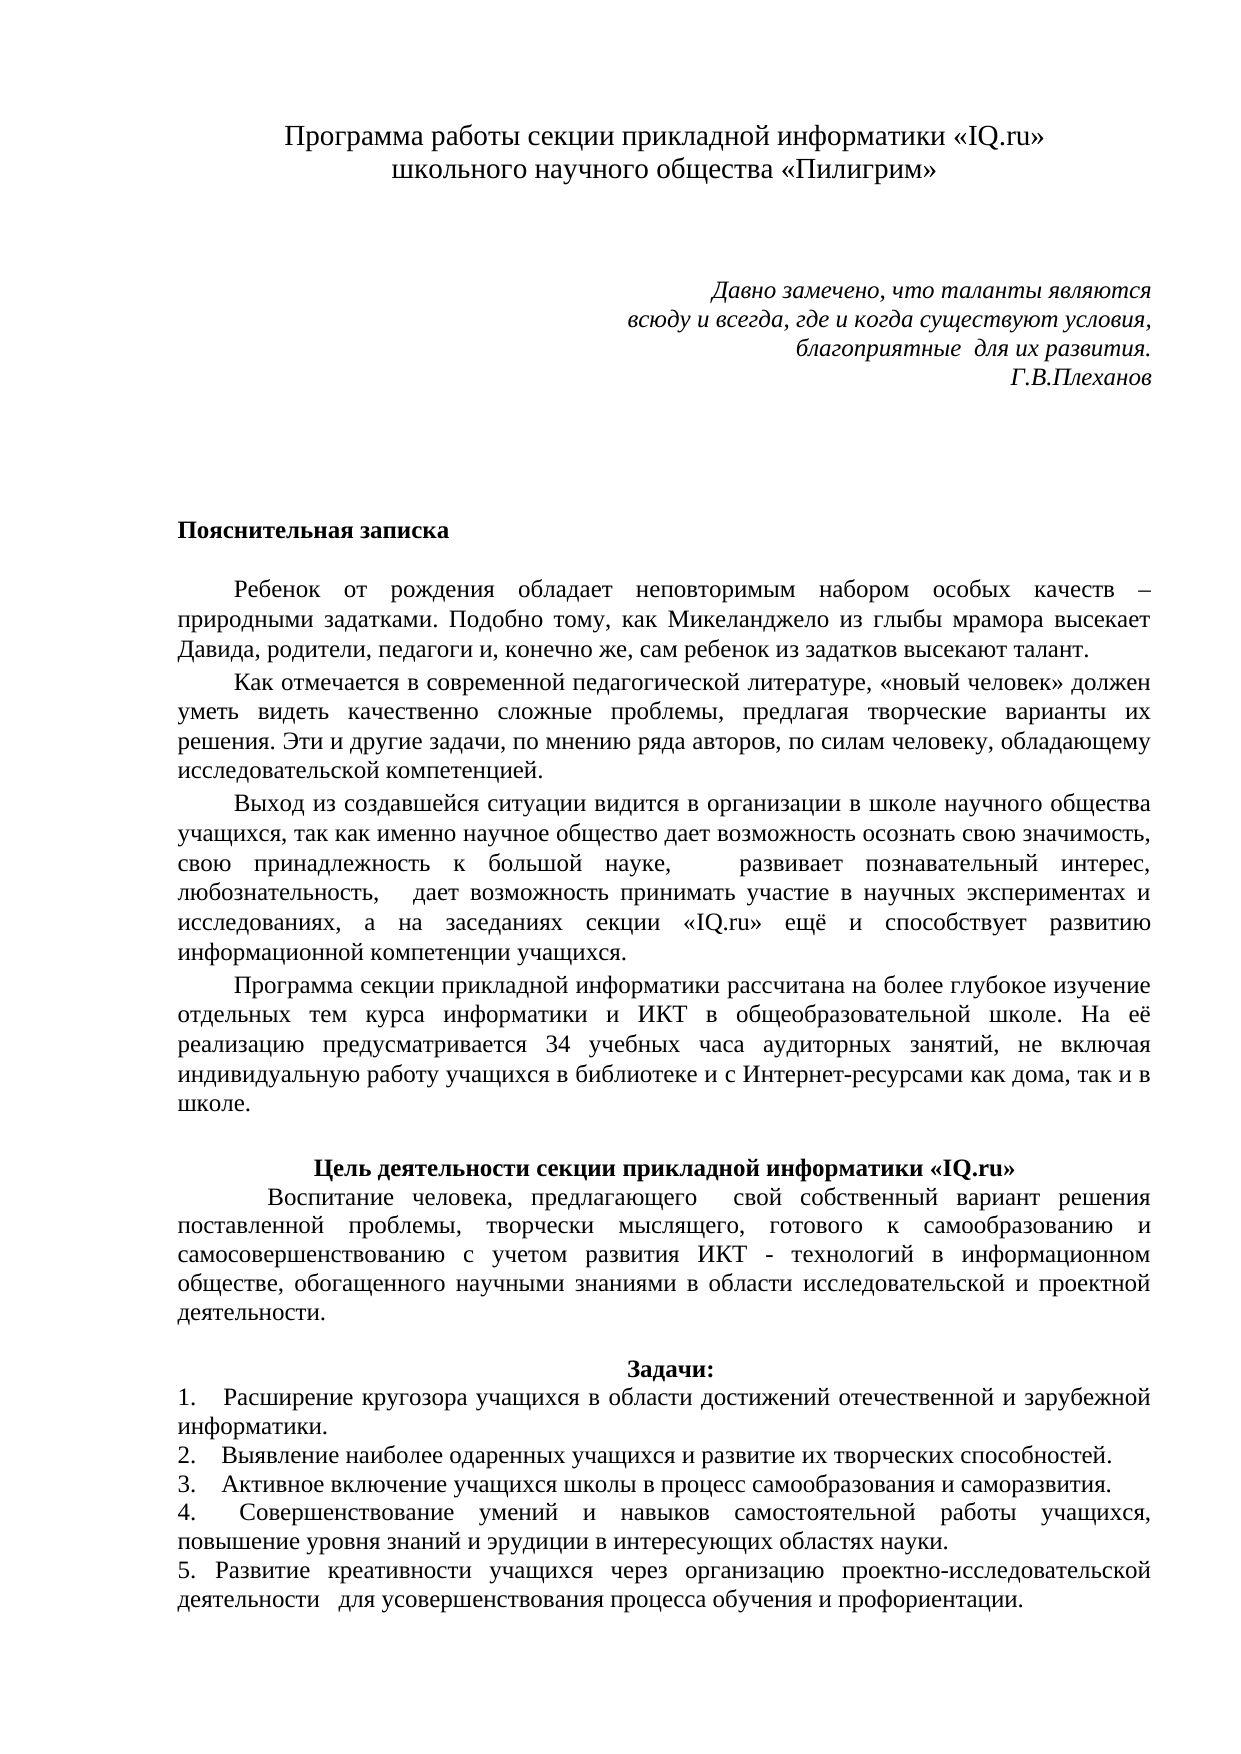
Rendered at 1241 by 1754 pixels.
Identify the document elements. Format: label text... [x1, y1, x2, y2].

text Программа работы секции прикладной информатики «IQ.ru» [177, 118, 1152, 152]
text Программа секции прикладной информатики рассчитана на более глубокое изучение отдельных тем курса информатики и ИКТ в общеобразовательной школе. На её реализацию предусматривается 34 учебных часа аудиторных занятий, не включая индивидуальную работу учащихся в библиотеке и с Интернет-ресурсами как дома, так и в школе. [177, 969, 1152, 1117]
text 3. Активное включение учащихся школы в процесс самообразования и саморазвития. [177, 1469, 1152, 1497]
text Г.В.Плеханов [177, 362, 1152, 391]
text Пояснительная записка [177, 516, 1152, 544]
text Цель деятельности секции прикладной информатики «IQ.ru» [177, 1153, 1152, 1182]
text Воспитание человека, предлагающего свой собственный вариант решения поставленной проблемы, творчески мыслящего, готового к самообразованию и самосовершенствованию с учетом развития ИКТ - технологий в информационном обществе, обогащенного научными знаниями в области исследовательской и проектной деятельности. [177, 1182, 1152, 1326]
text 5. Развитие креативности учащихся через организацию проектно-исследовательской деятельности для усовершенствования процесса обучения и профориентации. [177, 1555, 1152, 1612]
text 2. Выявление наиболее одаренных учащихся и развитие их творческих способностей. [177, 1440, 1152, 1469]
text Задачи: [177, 1354, 1152, 1382]
text всюду и всегда, где и когда существуют условия, [177, 304, 1152, 333]
text Как отмечается в современной педагогической литературе, «новый человек» должен уметь видеть качественно сложные проблемы, предлагая творческие варианты их решения. Эти и другие задачи, по мнению ряда авторов, по силам человеку, обладающему исследовательской компетенцией. [177, 666, 1152, 784]
text Выход из создавшейся ситуации видится в организации в школе научного общества учащихся, так как именно научное общество дает возможность осознать свою значимость, свою принадлежность к большой науке, развивает познавательный интерес, любознательность, дает возможность принимать участие в научных экспериментах и исследованиях, а на заседаниях секции «IQ.ru» ещё и способствует развитию информационной компетенции учащихся. [177, 787, 1152, 966]
text благоприятные для их развития. [177, 333, 1152, 362]
text 1. Расширение кругозора учащихся в области достижений отечественной и зарубежной информатики. [177, 1382, 1152, 1440]
text Давно замечено, что таланты являются [177, 276, 1152, 304]
text Ребенок от рождения обладает неповторимым набором особых качеств – природными задатками. Подобно тому, как Микеланджело из глыбы мрамора высекает Давида, родители, педагоги и, конечно же, сам ребенок из задатков высекают талант. [177, 573, 1152, 662]
text школьного научного общества «Пилигрим» [177, 152, 1152, 185]
text 4. Совершенствование умений и навыков самостоятельной работы учащихся, повышение уровня знаний и эрудиции в интересующих областях науки. [177, 1497, 1152, 1555]
